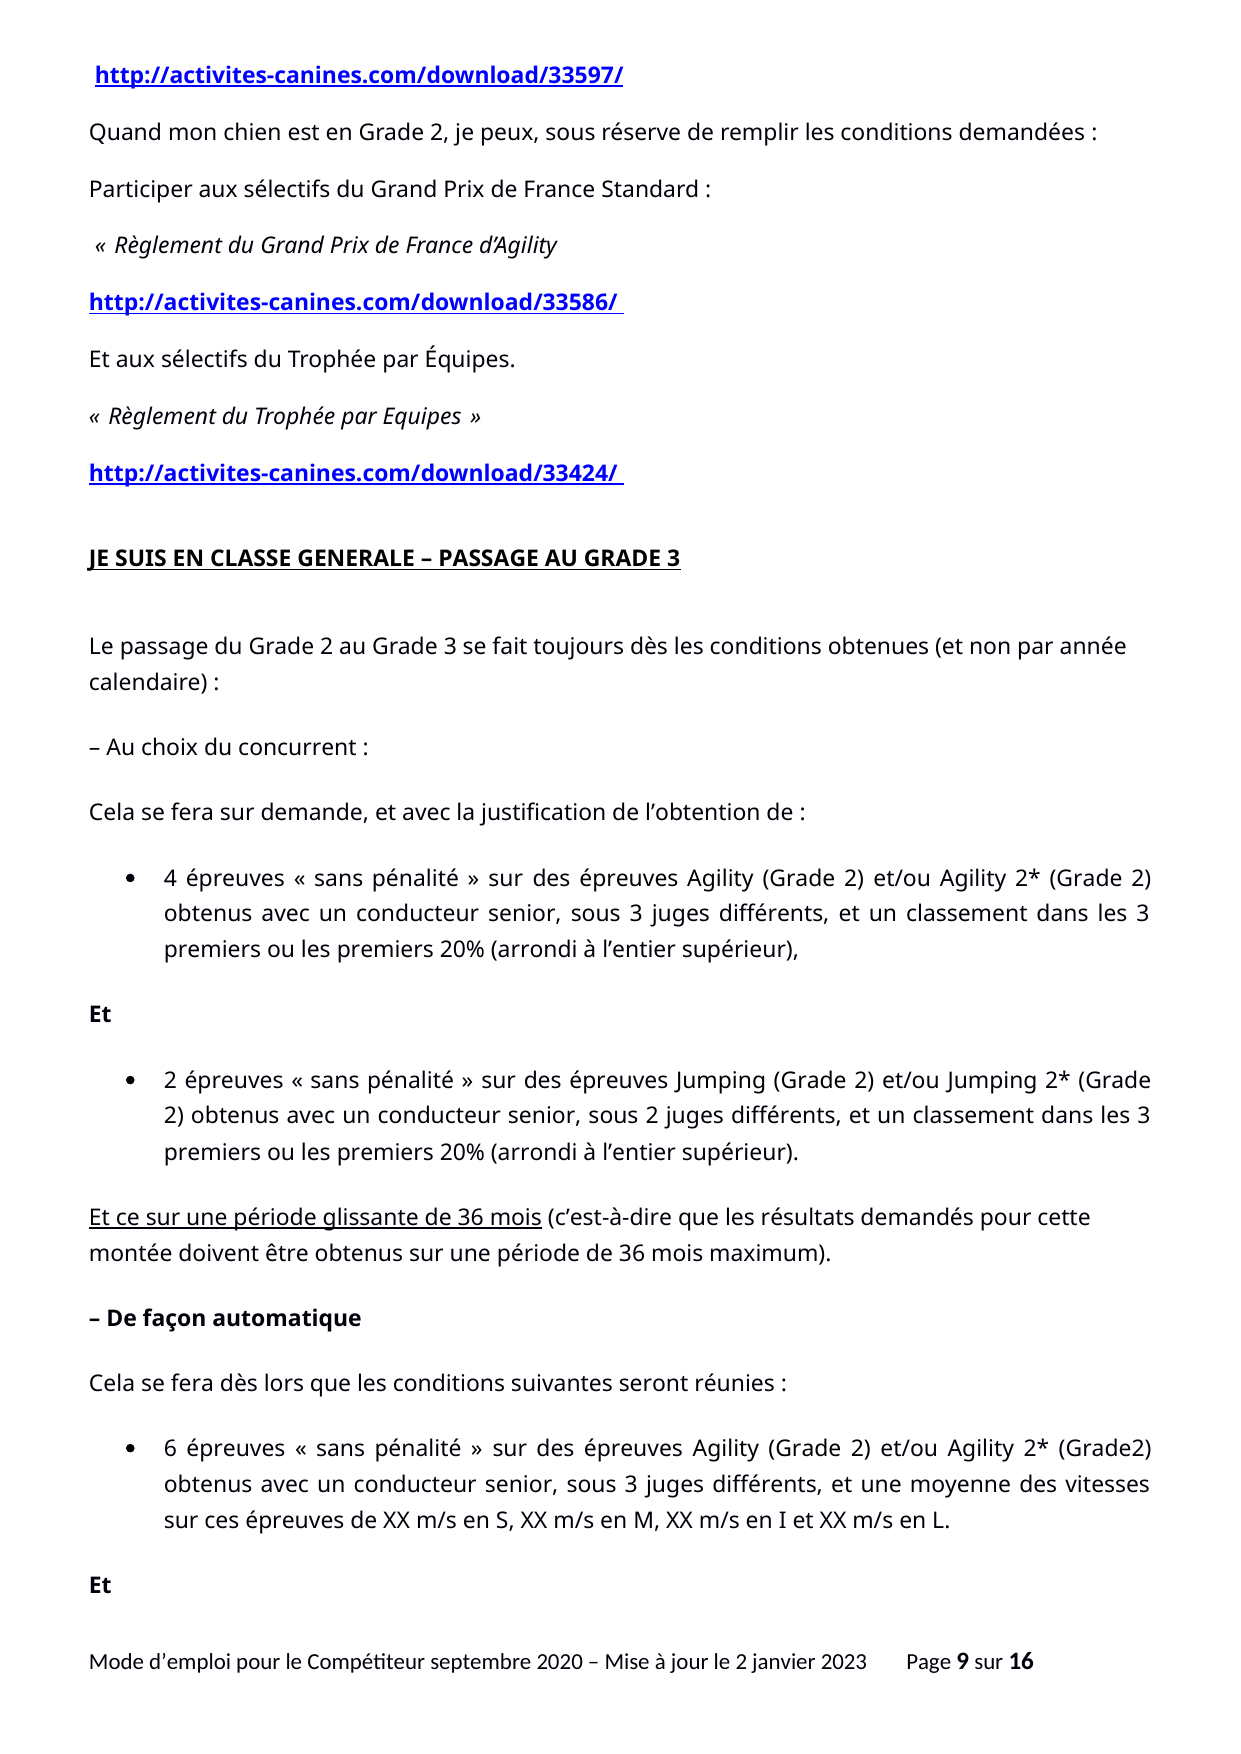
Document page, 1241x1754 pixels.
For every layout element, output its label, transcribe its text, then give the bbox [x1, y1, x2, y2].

text « Règlement du Grand Prix de France d’Agility [89, 229, 1152, 261]
text Le passage du Grade 2 au Grade 3 se fait toujours dès les conditions obtenues (et non par année calendaire) : [89, 630, 1152, 697]
text Cela se fera sur demande, et avec la justification de l’obtention de : [89, 796, 1152, 828]
text http://activites-canines.com/download/33597/ [89, 59, 1152, 90]
text « Règlement du Trophée par Equipes » [89, 400, 1152, 431]
text Participer aux sélectifs du Grand Prix de France Standard : [89, 173, 1152, 204]
text Et [89, 998, 1152, 1030]
text – De façon automatique [89, 1302, 1152, 1333]
text http://activites-canines.com/download/33424/ [89, 456, 1152, 488]
text Cela se fera dès lors que les conditions suivantes seront réunies : [89, 1367, 1152, 1398]
text http://activites-canines.com/download/33586/ [89, 286, 1152, 317]
list 2 épreuves « sans pénalité » sur des épreuves Jumping (Grade 2) et/ou Jumping 2* (Grade 2) obtenus avec un conducteur senior, sous 2 juges différents, et un classement dans les 3 premiers ou les premiers 20% (arrondi à l’entier supérieur). [126, 1063, 1152, 1167]
list 4 épreuves « sans pénalité » sur des épreuves Agility (Grade 2) et/ou Agility 2* (Grade 2) obtenus avec un conducteur senior, sous 3 juges différents, et un classement dans les 3 premiers ou les premiers 20% (arrondi à l’entier supérieur), [126, 861, 1152, 964]
list 6 épreuves « sans pénalité » sur des épreuves Agility (Grade 2) et/ou Agility 2* (Grade2) obtenus avec un conducteur senior, sous 3 juges différents, et une moyenne des vitesses sur ces épreuves de XX m/s en S, XX m/s en M, XX m/s en I et XX m/s en L. [126, 1432, 1152, 1535]
text Et ce sur une période glissante de 36 mois (c’est-à-dire que les résultats demandés pour cette montée doivent être obtenus sur une période de 36 mois maximum). [89, 1201, 1152, 1268]
text Et [89, 1569, 1152, 1600]
subtitle JE SUIS EN CLASSE GENERALE – PASSAGE AU GRADE 3 [89, 542, 1152, 574]
text – Au choix du concurrent : [89, 731, 1152, 762]
text Quand mon chien est en Grade 2, je peux, sous réserve de remplir les conditions demandées : [89, 116, 1152, 147]
text Et aux sélectifs du Trophée par Équipes. [89, 343, 1152, 374]
